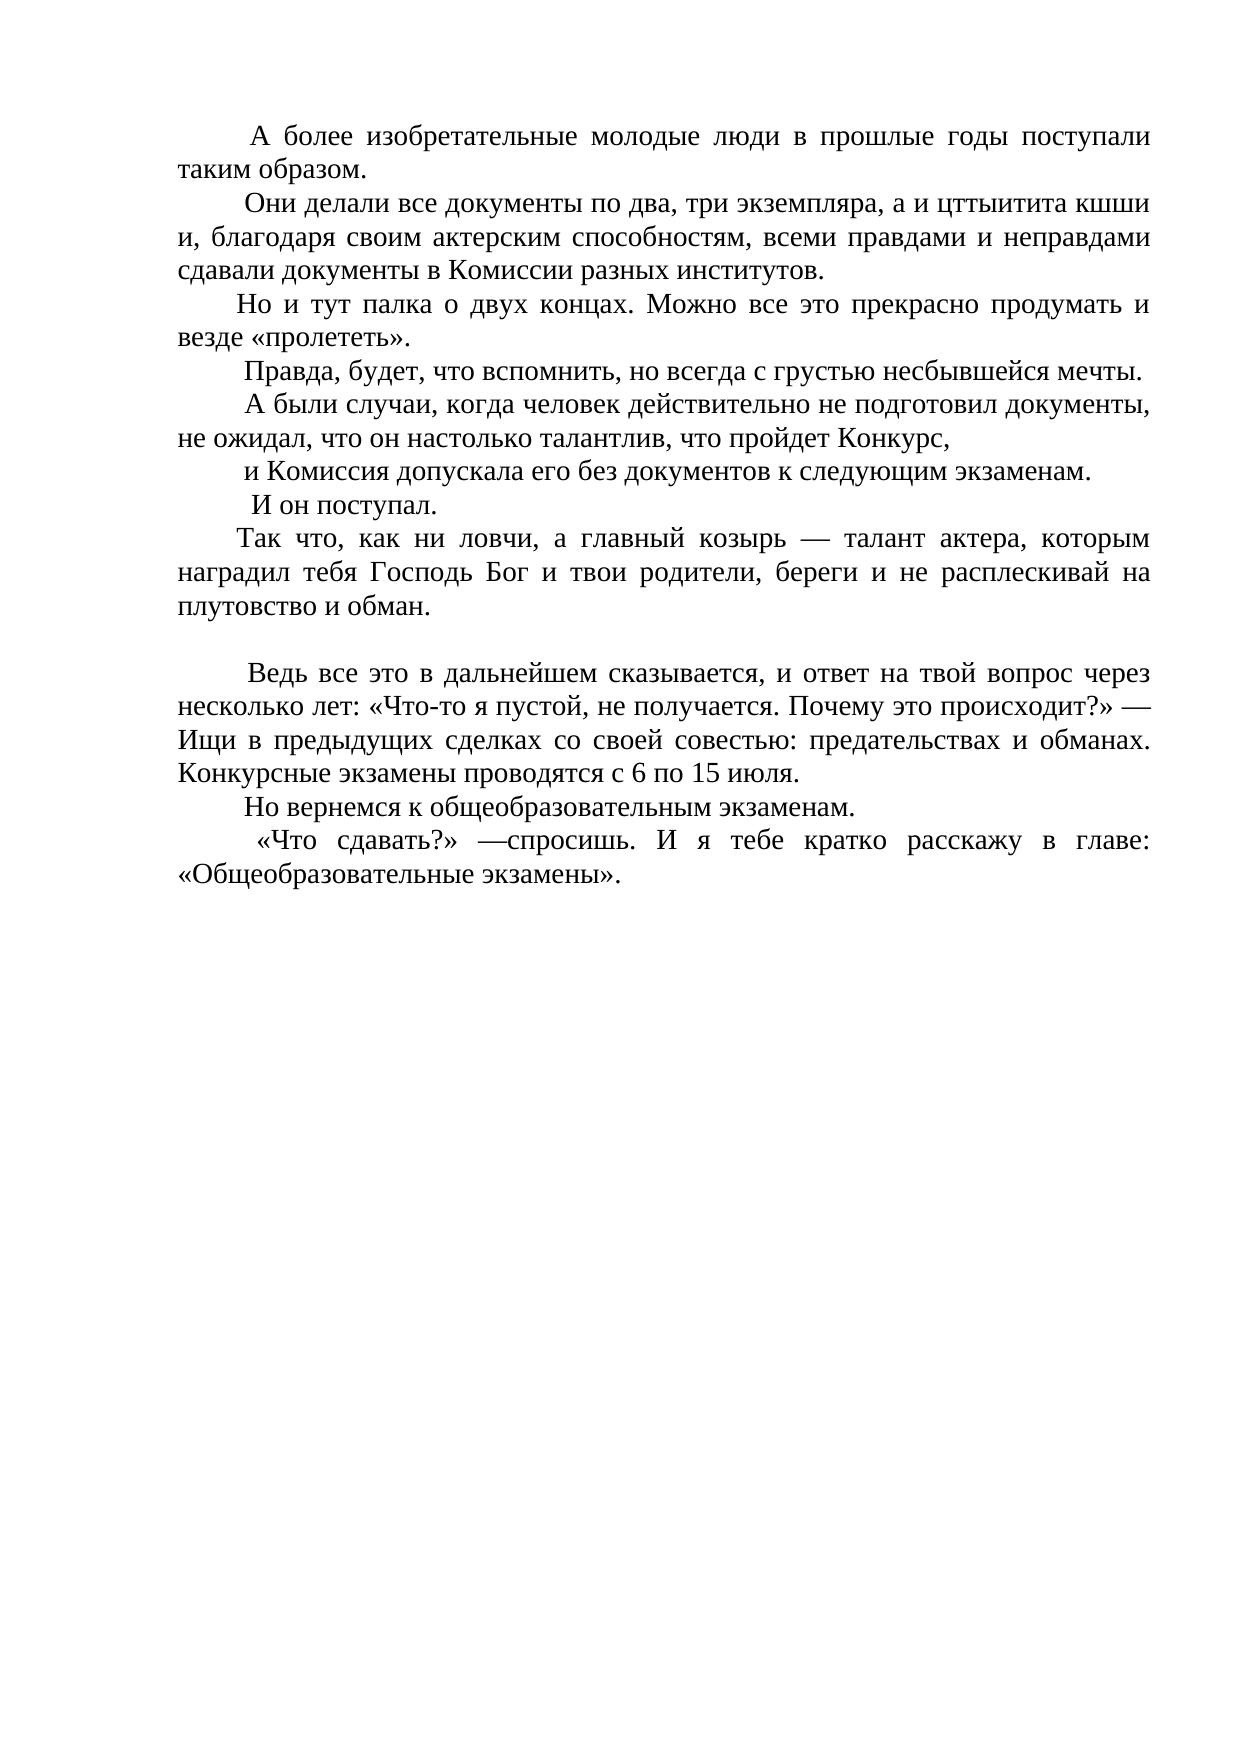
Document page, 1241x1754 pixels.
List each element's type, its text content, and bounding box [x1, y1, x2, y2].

text «Что сдавать?» —спросишь. И я тебе кратко расскажу в главе: «Общеобразовательные экзамены». [177, 822, 1152, 889]
text Правда, будет, что вспомнить, но всегда с грустью несбывшейся мечты. [177, 353, 1152, 386]
text Так что, как ни ловчи, а главный козырь — талант актера, которым наградил тебя Господь Бог и твои родители, береги и не расплескивай на плутовство и обман. [177, 521, 1152, 621]
text Они делали все документы по два, три экземпляра, а и цттыитита кшши и, благодаря своим актерским способностям, всеми правдами и неправдами сдавали документы в Комиссии разных институтов. [177, 185, 1152, 286]
text Но и тут палка о двух концах. Можно все это прекрасно продумать и везде «пролететь». [177, 286, 1152, 353]
text Ведь все это в дальнейшем сказывается, и ответ на твой вопрос через несколько лет: «Что-то я пустой, не получается. Почему это происходит?» — Ищи в предыдущих сделках со своей совестью: предательствах и обманах. Конкурсные экзамены проводятся с 6 по 15 июля. [177, 655, 1152, 789]
text И он поступал. [177, 487, 1152, 521]
text А были случаи, когда человек действительно не подготовил документы, не ожидал, что он настолько талантлив, что пройдет Конкурс, [177, 386, 1152, 453]
text и Комиссия допускала его без документов к следующим экзаменам. [177, 453, 1152, 487]
text А более изобретательные молодые люди в прошлые годы поступали таким образом. [177, 118, 1152, 185]
text Но вернемся к общеобразовательным экзаменам. [177, 789, 1152, 822]
